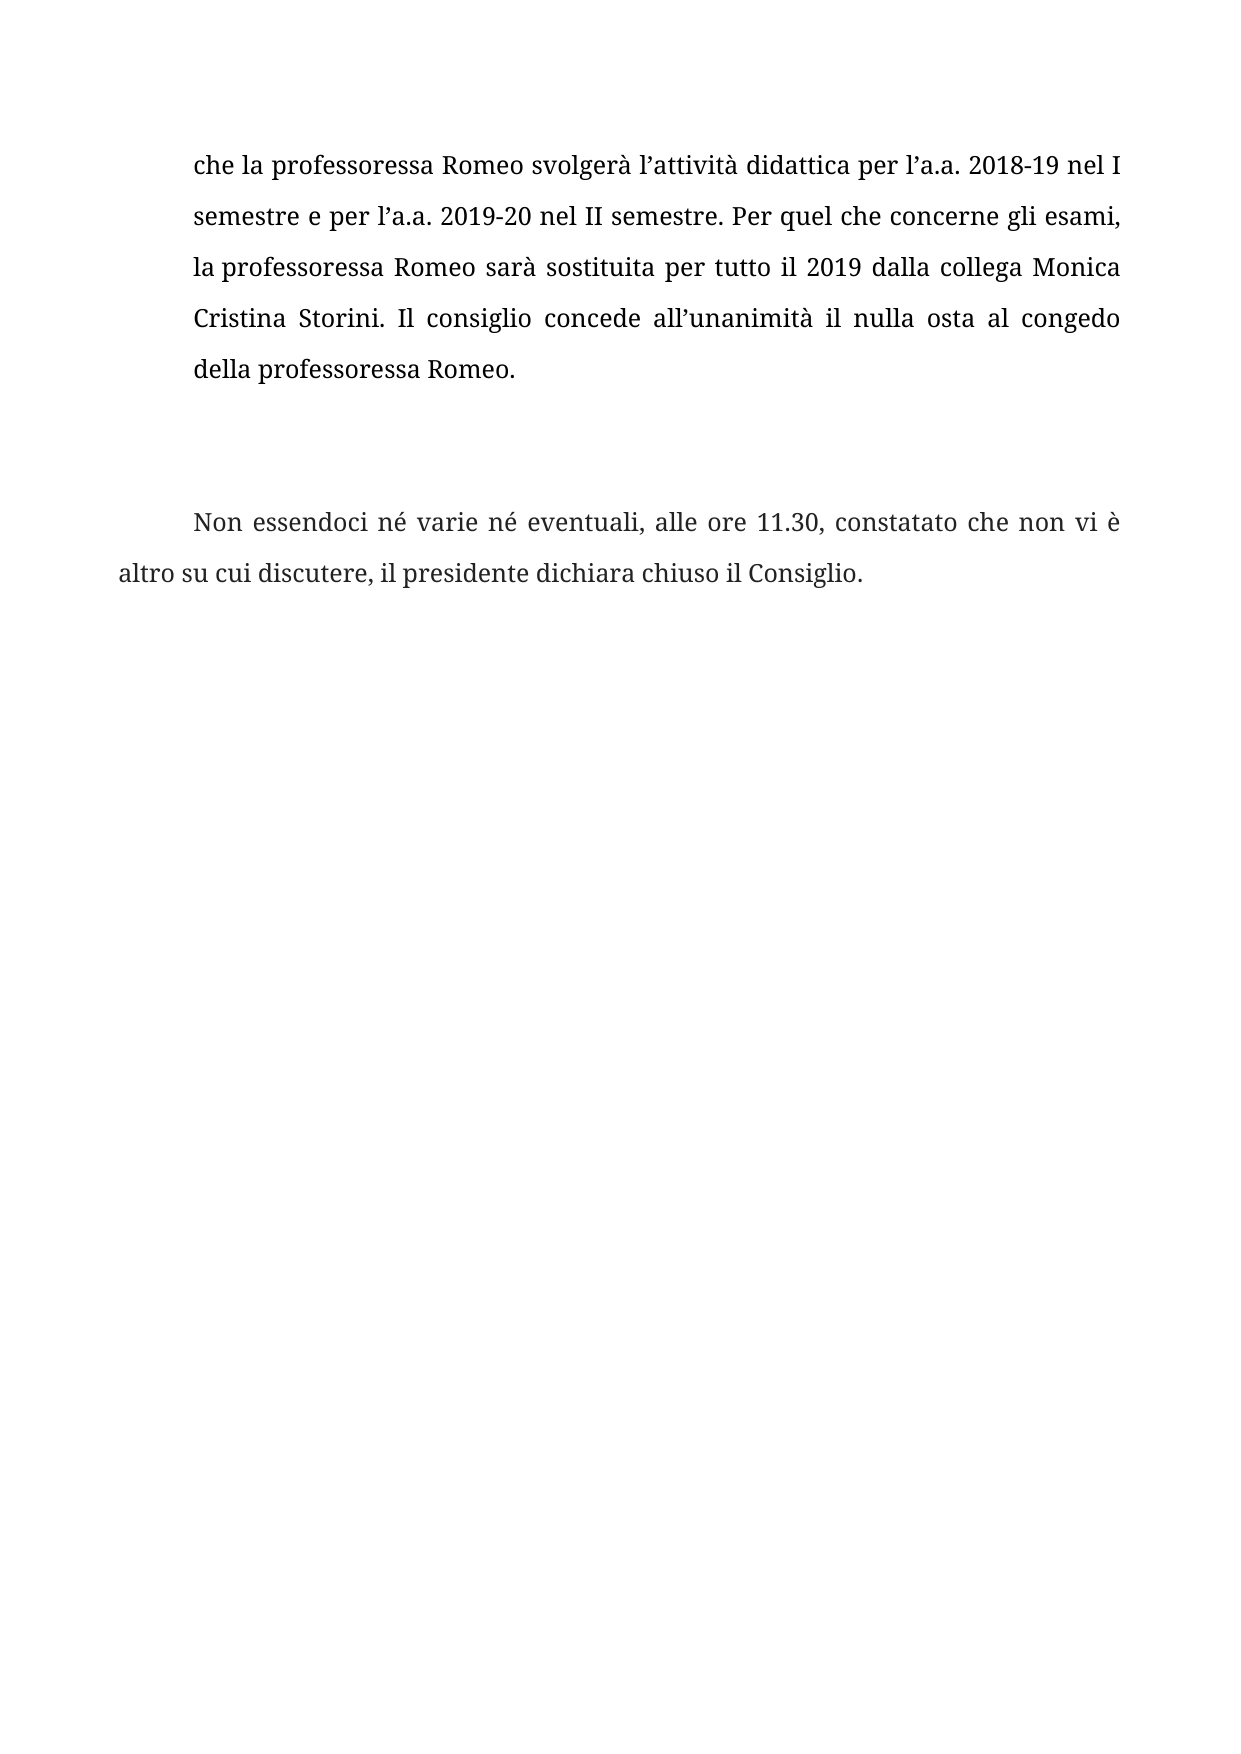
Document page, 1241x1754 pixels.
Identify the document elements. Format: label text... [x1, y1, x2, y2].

text Non essendoci né varie né eventuali, alle ore 11.30, constatato che non vi è altro su cui discutere, il presidente dichiara chiuso il Consiglio. [118, 505, 1122, 590]
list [156, 148, 1122, 386]
